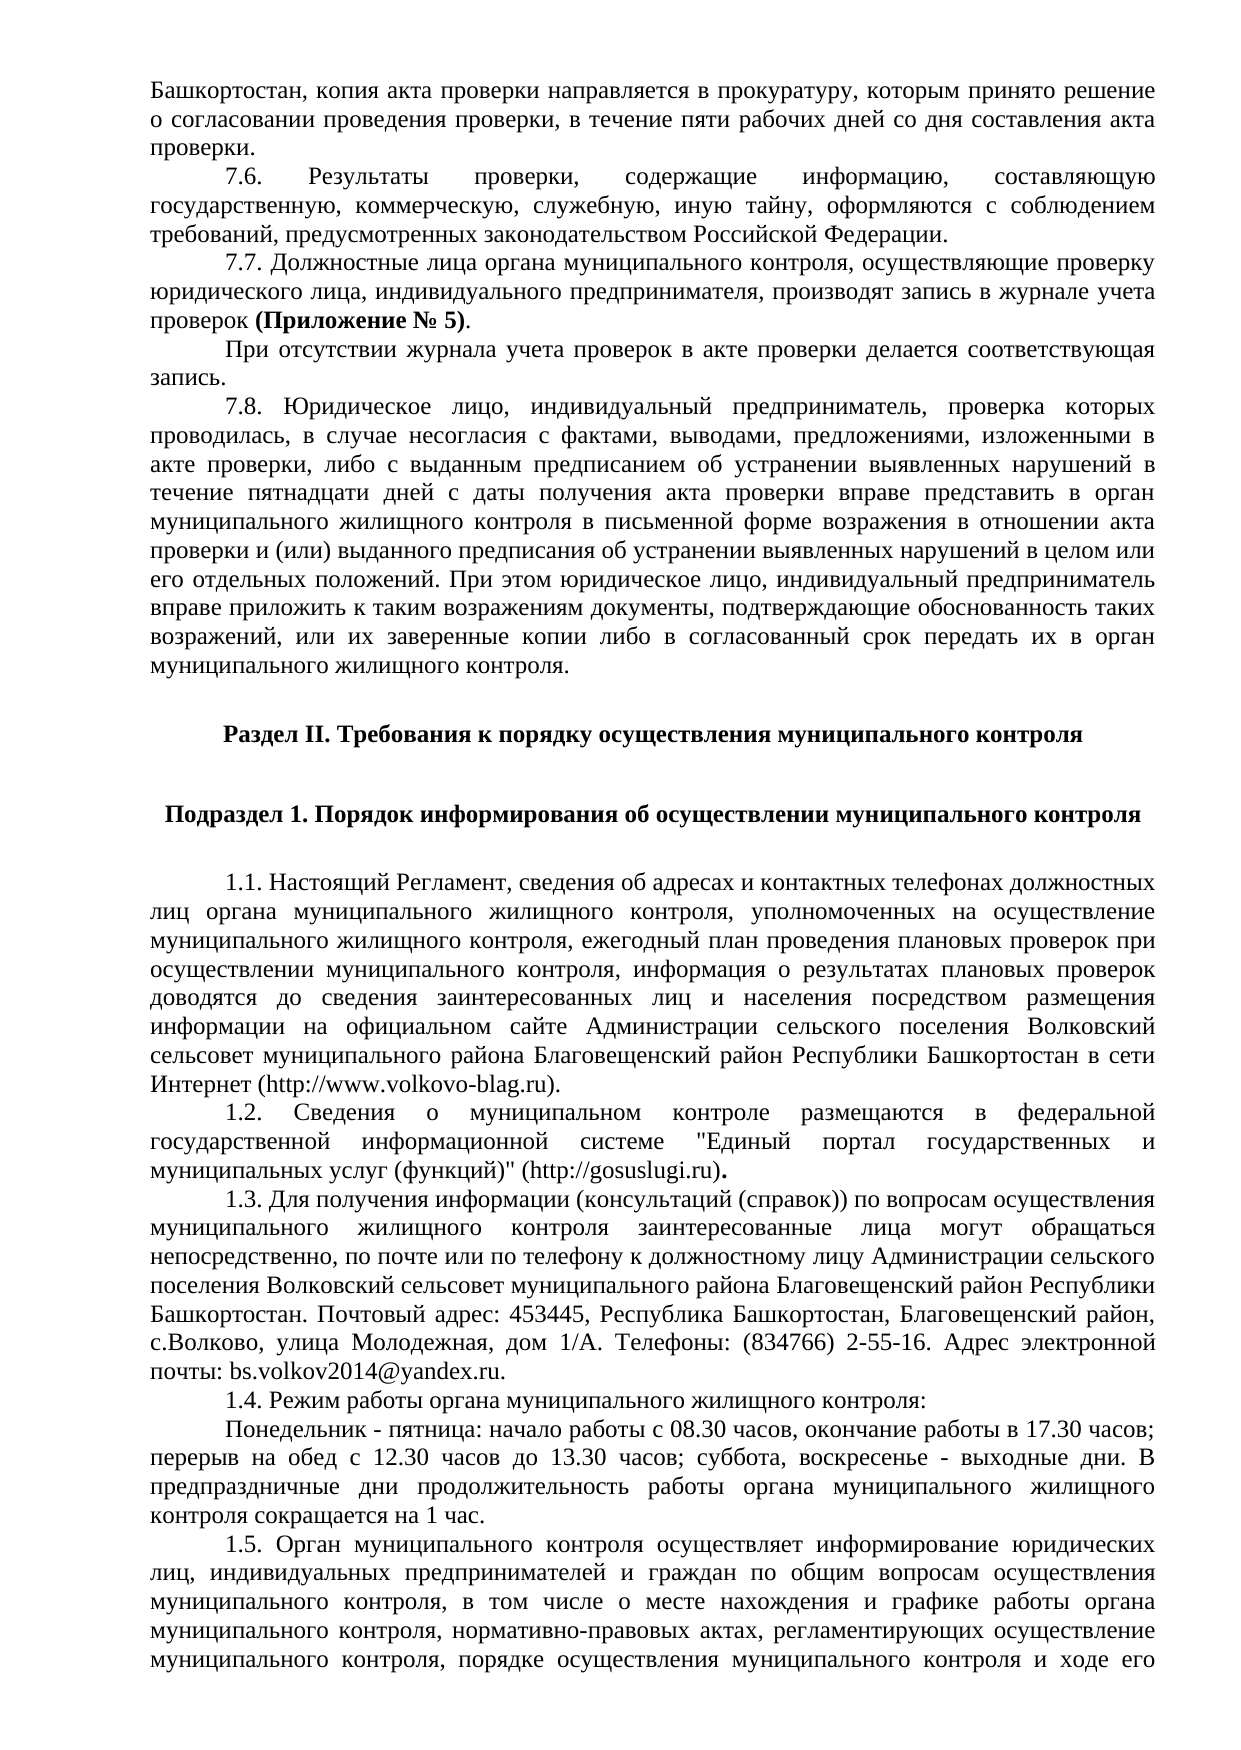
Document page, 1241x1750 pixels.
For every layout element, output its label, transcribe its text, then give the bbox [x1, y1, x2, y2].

text 1.4. Режим работы органа муниципального жилищного контроля: [150, 1385, 1156, 1414]
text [150, 1529, 1156, 1672]
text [150, 75, 1156, 161]
text 7.8. Юридическое лицо, индивидуальный предприниматель, проверка которых проводилась, в случае несогласия с фактами, выводами, предложениями, изложенными в акте проверки, либо с выданным предписанием об устранении выявленных нарушений в течение пятнадцати дней с даты получения акта проверки вправе представить в орган муниципального жилищного контроля в письменной форме возражения в отношении акта проверки и (или) выданного предписания об устранении выявленных нарушений в целом или его отдельных положений. При этом юридическое лицо, индивидуальный предприниматель вправе приложить к таким возражениям документы, подтверждающие обоснованность таких возражений, или их заверенные копии либо в согласованный срок передать их в орган муниципального жилищного контроля. [150, 391, 1156, 679]
text 1.2. Сведения о муниципальном контроле размещаются в федеральной государственной информационной системе "Единый портал государственных и муниципальных услуг (функций)" (http://gosuslugi.ru). [150, 1097, 1156, 1184]
text 7.7. Должностные лица органа муниципального контроля, осуществляющие проверку юридического лица, индивидуального предпринимателя, производят запись в журнале учета проверок (Приложение № 5). [150, 247, 1156, 334]
text Понедельник - пятница: начало работы с 08.30 часов, окончание работы в 17.30 часов; перерыв на обед с 12.30 часов до 13.30 часов; суббота, воскресенье - выходные дни. В предпраздничные дни продолжительность работы органа муниципального жилищного контроля сокращается на 1 час. [150, 1414, 1156, 1529]
subtitle Раздел II. Требования к порядку осуществления муниципального контроля [150, 719, 1156, 747]
text 1.3. Для получения информации (консультаций (справок)) по вопросам осуществления муниципального жилищного контроля заинтересованные лица могут обращаться непосредственно, по почте или по телефону к должностному лицу Администрации сельского поселения Волковский сельсовет муниципального района Благовещенский район Республики Башкортостан. Почтовый адрес: 453445, Республика Башкортостан, Благовещенский район, с.Волково, улица Молодежная, дом 1/А. Телефоны: (834766) 2-55-16. Адрес электронной почты: bs.volkov2014@yandex.ru. [150, 1184, 1156, 1385]
text При отсутствии журнала учета проверок в акте проверки делается соответствующая запись. [150, 334, 1156, 391]
text 1.1. Настоящий Регламент, сведения об адресах и контактных телефонах должностных лиц органа муниципального жилищного контроля, уполномоченных на осуществление муниципального жилищного контроля, ежегодный план проведения плановых проверок при осуществлении муниципального контроля, информация о результатах плановых проверок доводятся до сведения заинтересованных лиц и населения посредством размещения информации на официальном сайте Администрации сельского поселения Волковский сельсовет муниципального района Благовещенский район Республики Башкортостан в сети Интернет (http://www.volkovo-blag.ru). [150, 867, 1156, 1097]
subtitle Подраздел 1. Порядок информирования об осуществлении муниципального контроля [150, 799, 1156, 827]
text 7.6. Результаты проверки, содержащие информацию, составляющую государственную, коммерческую, служебную, иную тайну, оформляются с соблюдением требований, предусмотренных законодательством Российской Федерации. [150, 161, 1156, 247]
